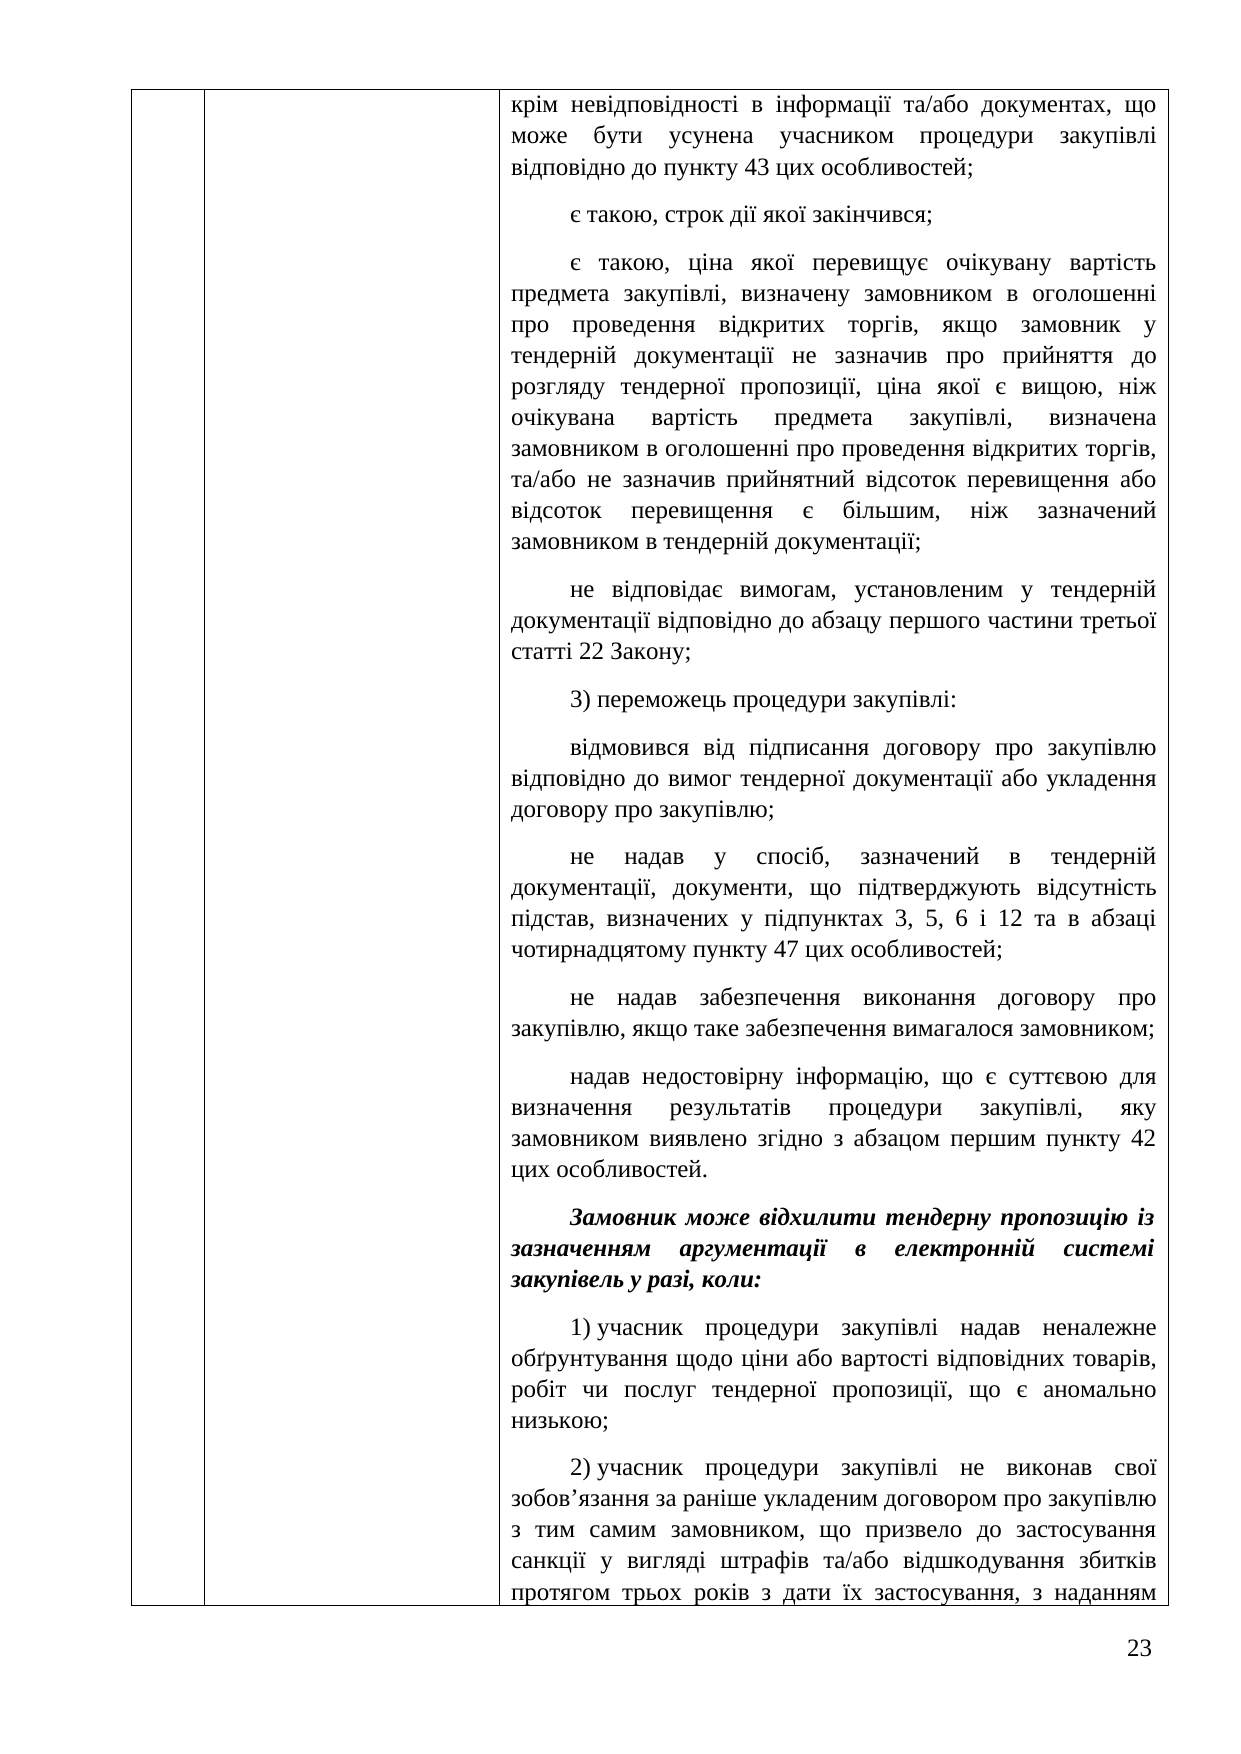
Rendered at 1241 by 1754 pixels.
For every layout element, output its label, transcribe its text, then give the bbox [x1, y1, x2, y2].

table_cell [205, 90, 499, 1605]
table_cell 3 [132, 90, 204, 1605]
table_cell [500, 90, 1168, 1605]
